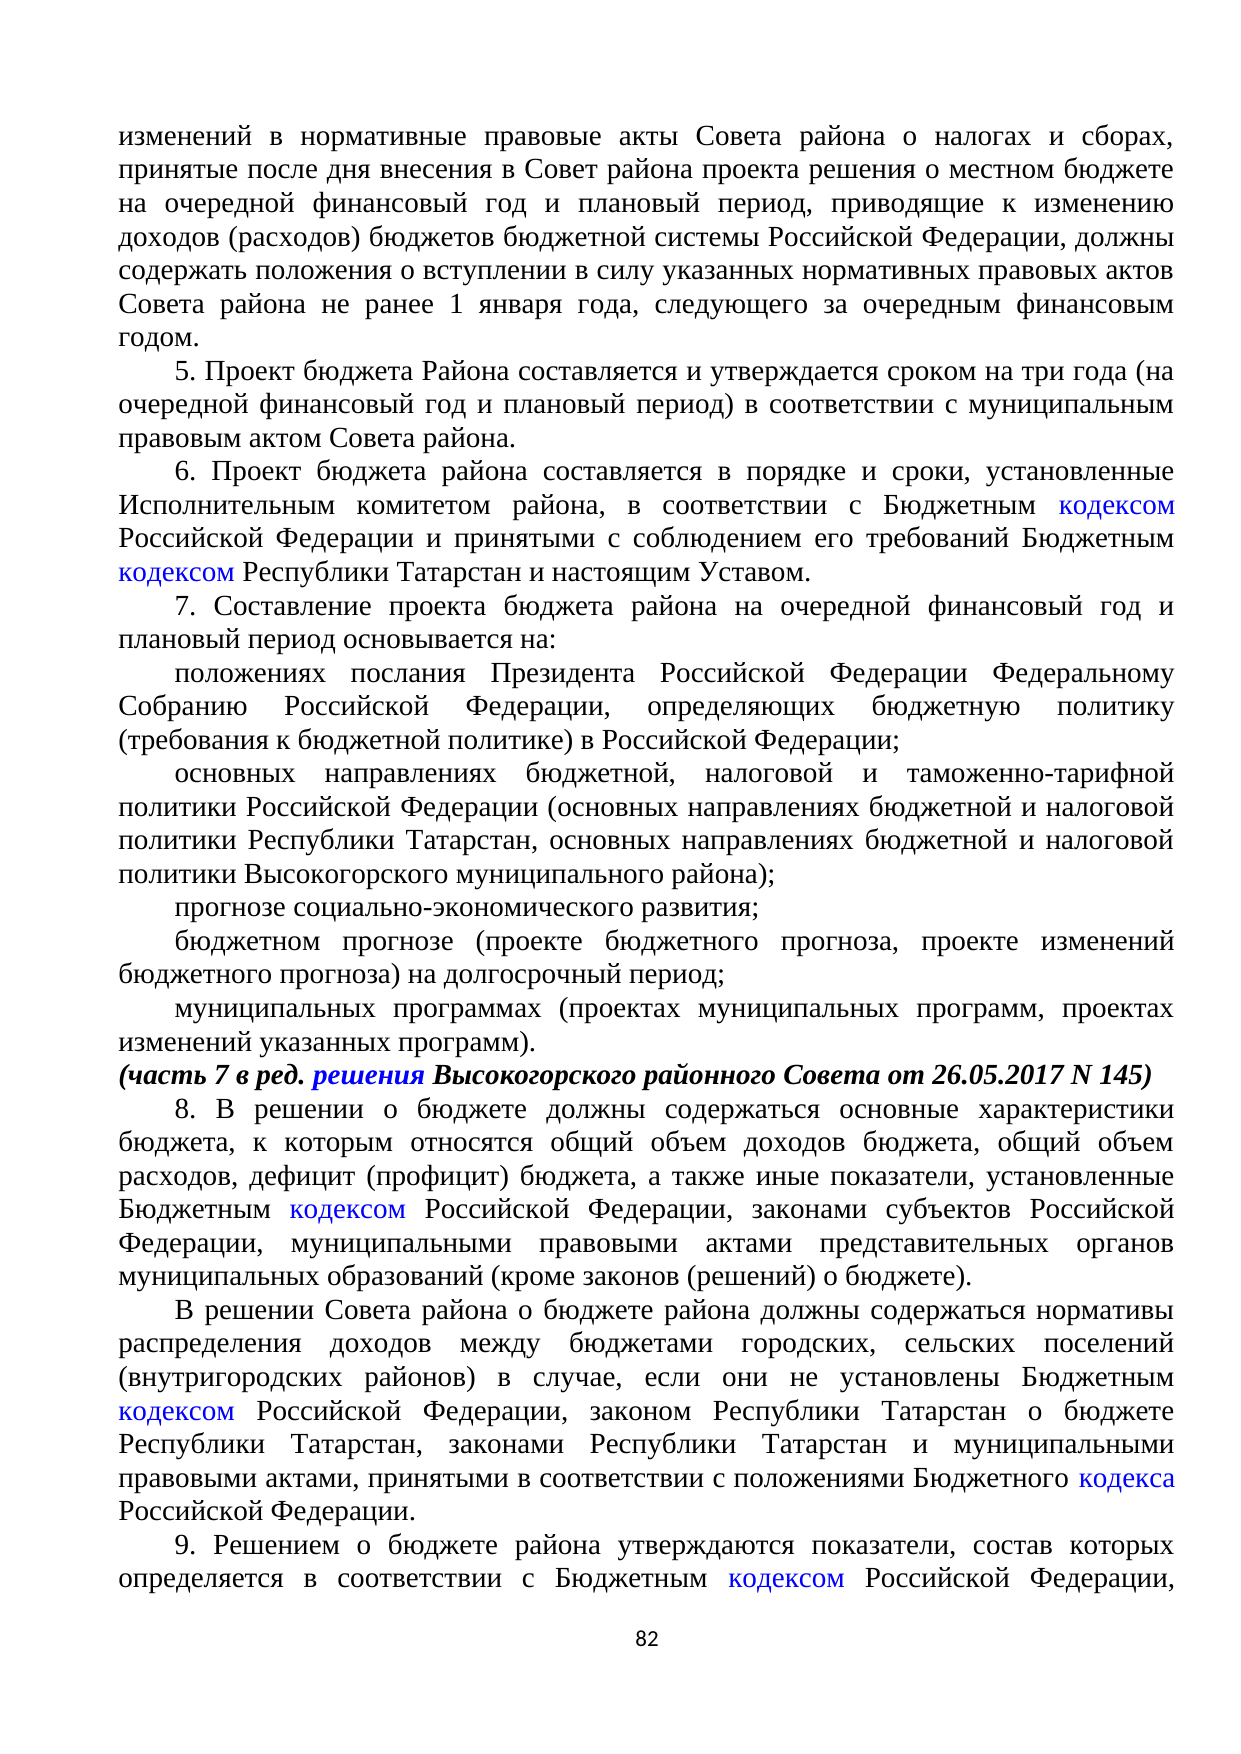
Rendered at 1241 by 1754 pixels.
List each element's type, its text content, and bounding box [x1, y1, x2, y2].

text положениях послания Президента Российской Федерации Федеральному Собранию Российской Федерации, определяющих бюджетную политику (требования к бюджетной политике) в Российской Федерации; [118, 655, 1175, 755]
text бюджетном прогнозе (проекте бюджетного прогноза, проекте изменений бюджетного прогноза) на долгосрочный период; [118, 923, 1175, 990]
text В решении Совета района о бюджете района должны содержаться нормативы распределения доходов между бюджетами городских, сельских поселений (внутригородских районов) в случае, если они не установлены Бюджетным кодексом Российской Федерации, законом Республики Татарстан о бюджете Республики Татарстан, законами Республики Татарстан и муниципальными правовыми актами, принятыми в соответствии с положениями Бюджетного кодекса Российской Федерации. [118, 1292, 1175, 1527]
text прогнозе социально-экономического развития; [118, 889, 1175, 923]
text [118, 118, 1175, 353]
text 5. Проект бюджета Района составляется и утверждается сроком на три года (на очередной финансовый год и плановый период) в соответствии с муниципальным правовым актом Совета района. [118, 353, 1175, 453]
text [118, 1527, 1175, 1594]
text 6. Проект бюджета района составляется в порядке и сроки, установленные Исполнительным комитетом района, в соответствии с Бюджетным кодексом Российской Федерации и принятыми с соблюдением его требований Бюджетным кодексом Республики Татарстан и настоящим Уставом. [118, 453, 1175, 588]
text 8. В решении о бюджете должны содержаться основные характеристики бюджета, к которым относятся общий объем доходов бюджета, общий объем расходов, дефицит (профицит) бюджета, а также иные показатели, установленные Бюджетным кодексом Российской Федерации, законами субъектов Российской Федерации, муниципальными правовыми актами представительных органов муниципальных образований (кроме законов (решений) о бюджете). [118, 1091, 1175, 1292]
text основных направлениях бюджетной, налоговой и таможенно-тарифной политики Российской Федерации (основных направлениях бюджетной и налоговой политики Республики Татарстан, основных направлениях бюджетной и налоговой политики Высокогорского муниципального района); [118, 755, 1175, 889]
text (часть 7 в ред. решения Высокогорского районного Совета от 26.05.2017 N 145) [118, 1057, 1175, 1091]
text 7. Составление проекта бюджета района на очередной финансовый год и плановый период основывается на: [118, 588, 1175, 655]
text муниципальных программах (проектах муниципальных программ, проектах изменений указанных программ). [118, 990, 1175, 1057]
